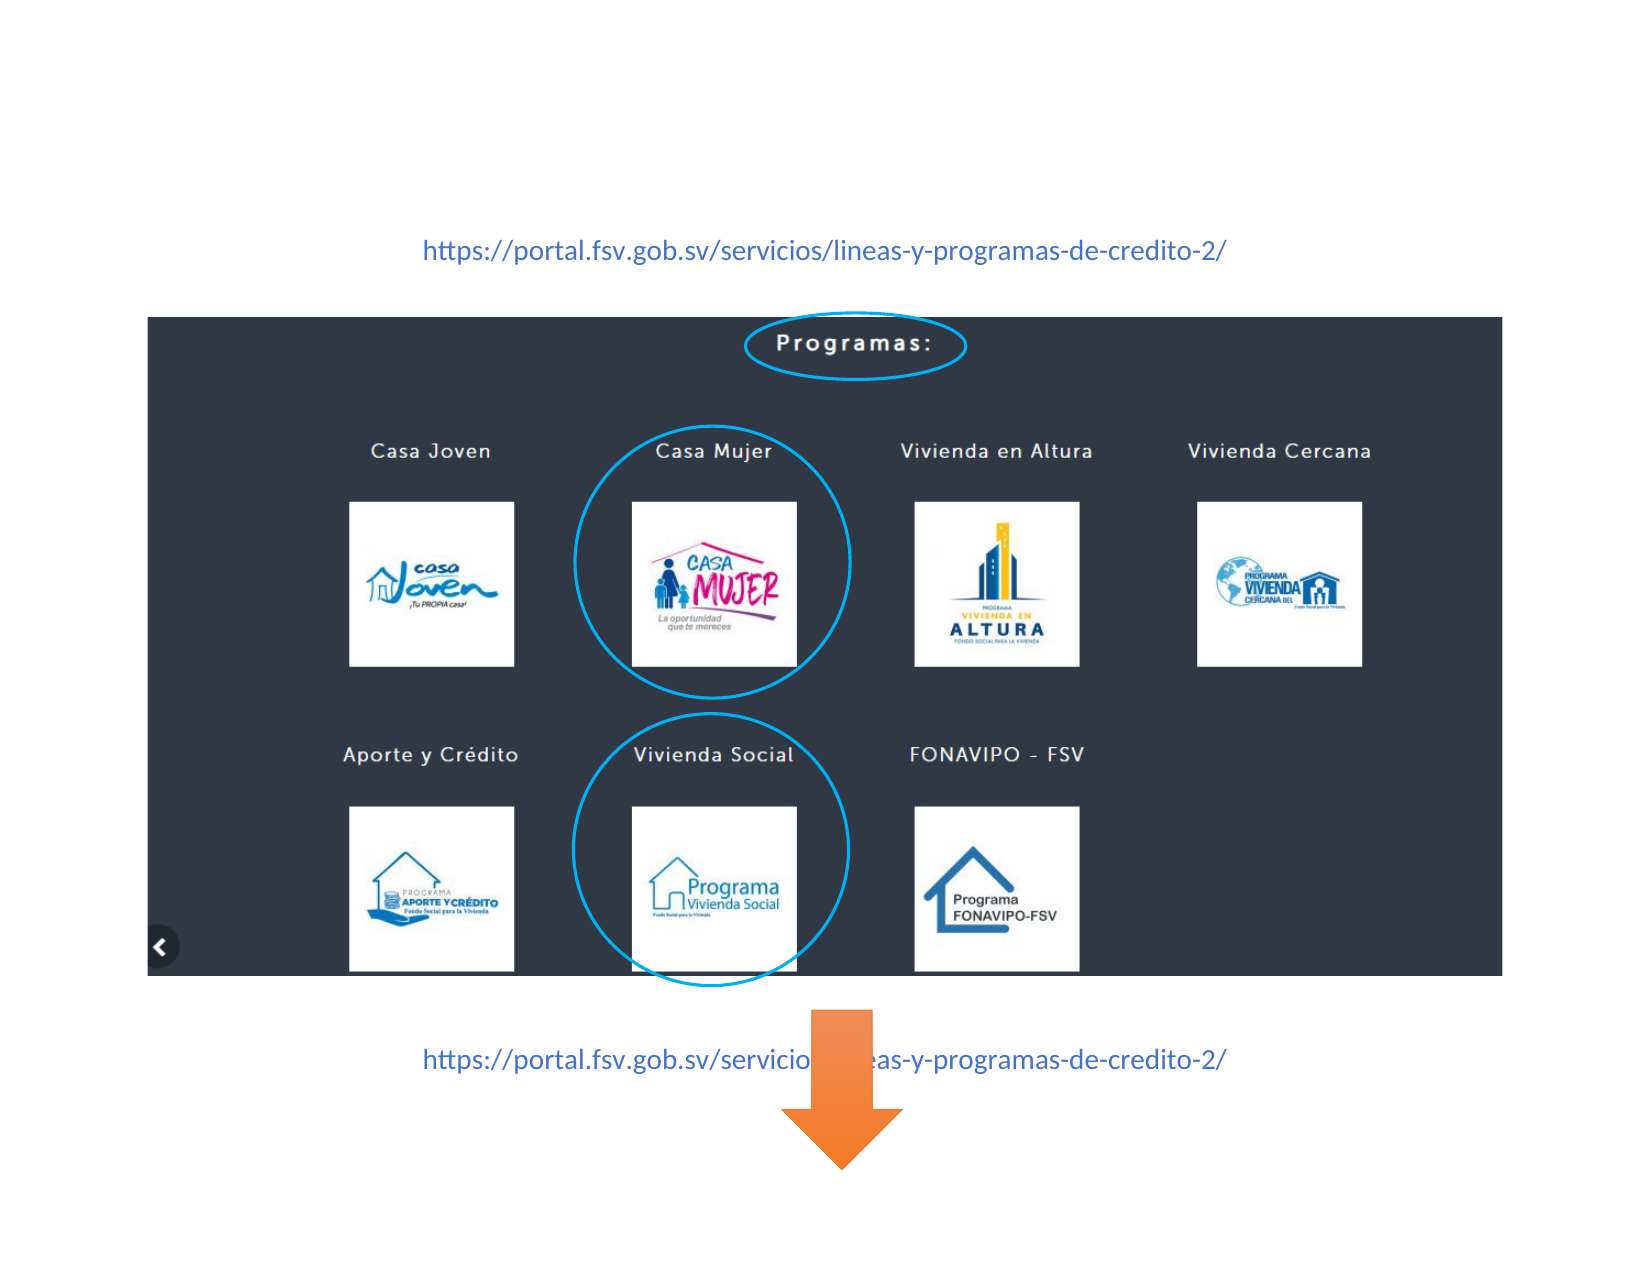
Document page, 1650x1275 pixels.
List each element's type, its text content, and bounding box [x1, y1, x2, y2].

picture [147, 317, 1503, 976]
text https://portal.fsv.gob.sv/servicios/lineas-y-programas-de-credito-2/ [873, 1041, 1502, 1077]
picture [576, 716, 846, 976]
text https://portal.fsv.gob.sv/servicios/lineas-y-programas-de-credito-2/ [148, 232, 1502, 268]
text https://portal.fsv.gob.sv/servicios/lineas-y-programas-de-credito-2/ [148, 1041, 811, 1077]
picture [748, 317, 963, 377]
